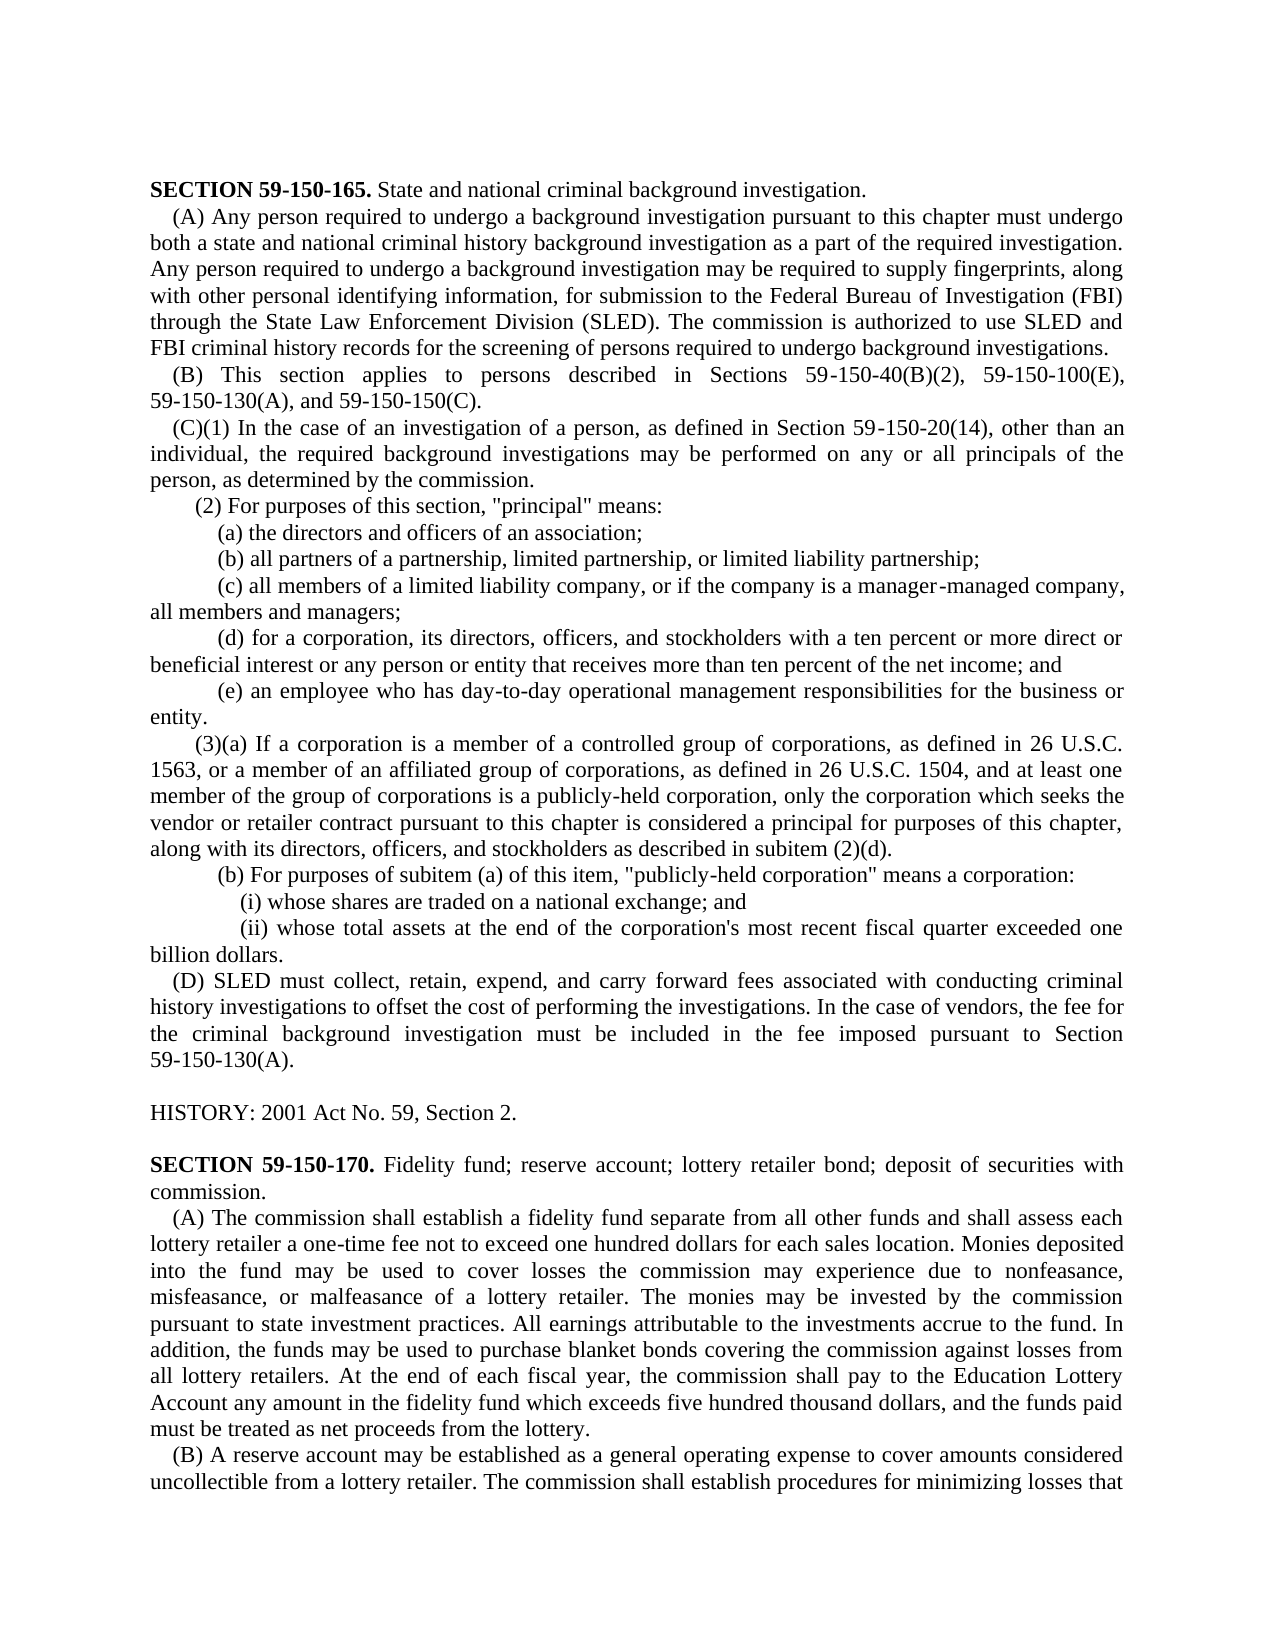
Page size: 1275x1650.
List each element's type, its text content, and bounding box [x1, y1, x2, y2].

text (A) The commission shall establish a fidelity fund separate from all other funds and shall assess each lottery retailer a one-time fee not to exceed one hundred dollars for each sales location. Monies deposited into the fund may be used to cover losses the commission may experience due to nonfeasance, misfeasance, or malfeasance of a lottery retailer. The monies may be invested by the commission pursuant to state investment practices. All earnings attributable to the investments accrue to the fund. In addition, the funds may be used to purchase blanket bonds covering the commission against losses from all lottery retailers. At the end of each fiscal year, the commission shall pay to the Education Lottery Account any amount in the fidelity fund which exceeds five hundred thousand dollars, and the funds paid must be treated as net proceeds from the lottery. [150, 1204, 1125, 1441]
text (C)(1) In the case of an investigation of a person, as defined in Section 59-150-20(14), other than an individual, the required background investigations may be performed on any or all principals of the person, as determined by the commission. [150, 413, 1125, 493]
text (b) For purposes of subitem (a) of this item, "publicly-held corporation" means a corporation: [150, 862, 1125, 888]
text (ii) whose total assets at the end of the corporation's most recent fiscal quarter exceeded one billion dollars. [150, 914, 1125, 967]
text (D) SLED must collect, retain, expend, and carry forward fees associated with conducting criminal history investigations to offset the cost of performing the investigations. In the case of vendors, the fee for the criminal background investigation must be included in the fee imposed pursuant to Section 59-150-130(A). [150, 967, 1125, 1072]
text (2) For purposes of this section, "principal" means: [150, 493, 1125, 519]
text SECTION 59-150-165. State and national criminal background investigation. [150, 176, 1125, 203]
text (c) all members of a limited liability company, or if the company is a manager-managed company, all members and managers; [150, 572, 1125, 624]
text SECTION 59-150-170. Fidelity fund; reserve account; lottery retailer bond; deposit of securities with commission. [150, 1151, 1125, 1204]
text HISTORY: 2001 Act No. 59, Section 2. [150, 1099, 1125, 1125]
text (d) for a corporation, its directors, officers, and stockholders with a ten percent or more direct or beneficial interest or any person or entity that receives more than ten percent of the net income; and [150, 624, 1125, 677]
text (i) whose shares are traded on a national exchange; and [150, 888, 1125, 914]
text (A) Any person required to undergo a background investigation pursuant to this chapter must undergo both a state and national criminal history background investigation as a part of the required investigation. Any person required to undergo a background investigation may be required to supply fingerprints, along with other personal identifying information, for submission to the Federal Bureau of Investigation (FBI) through the State Law Enforcement Division (SLED). The commission is authorized to use SLED and FBI criminal history records for the screening of persons required to undergo background investigations. [150, 203, 1125, 361]
text (e) an employee who has day-to-day operational management responsibilities for the business or entity. [150, 677, 1125, 730]
text (b) all partners of a partnership, limited partnership, or limited liability partnership; [150, 545, 1125, 572]
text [150, 1441, 1125, 1494]
text (3)(a) If a corporation is a member of a controlled group of corporations, as defined in 26 U.S.C. 1563, or a member of an affiliated group of corporations, as defined in 26 U.S.C. 1504, and at least one member of the group of corporations is a publicly-held corporation, only the corporation which seeks the vendor or retailer contract pursuant to this chapter is considered a principal for purposes of this chapter, along with its directors, officers, and stockholders as described in subitem (2)(d). [150, 730, 1125, 862]
text (B) This section applies to persons described in Sections 59-150-40(B)(2), 59-150-100(E), 59-150-130(A), and 59-150-150(C). [150, 361, 1125, 413]
text (a) the directors and officers of an association; [150, 519, 1125, 545]
